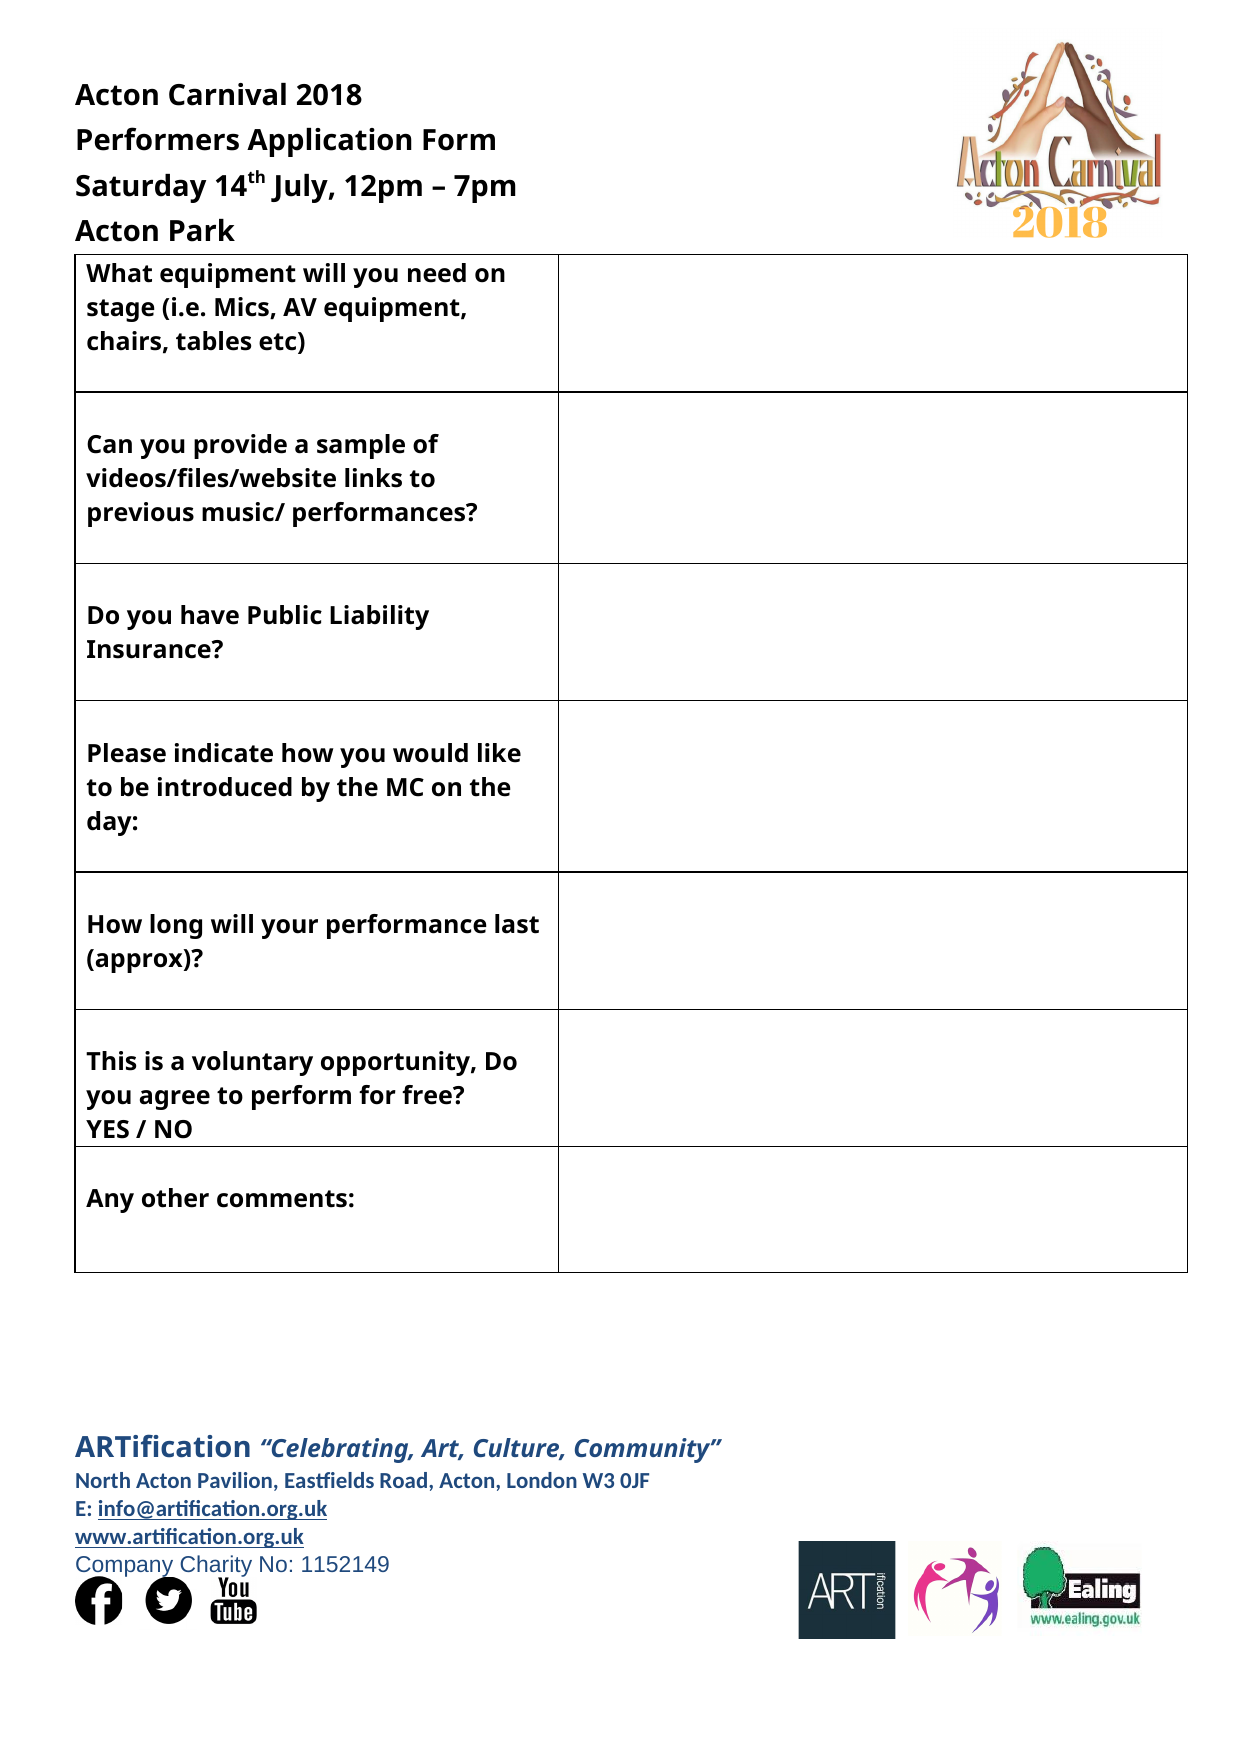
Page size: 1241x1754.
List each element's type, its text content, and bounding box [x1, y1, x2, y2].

table_cell [559, 564, 1187, 700]
table_cell [559, 1010, 1187, 1146]
picture [1016, 1541, 1146, 1639]
table_cell [559, 701, 1187, 871]
picture [953, 28, 1163, 238]
table_cell [559, 1147, 1187, 1272]
picture [75, 1576, 123, 1625]
table_cell This is a voluntary opportunity, Do you agree to perform for free? YES / NO [76, 1010, 558, 1146]
table_cell Please indicate how you would like to be introduced by the MC on the day: [76, 701, 558, 871]
table_cell What equipment will you need on stage (i.e. Mics, AV equipment, chairs, tables etc) [76, 255, 558, 391]
picture [210, 1577, 257, 1625]
table_cell [559, 393, 1187, 563]
table_cell Any other comments: [76, 1147, 558, 1272]
picture [798, 1541, 896, 1639]
picture [139, 1577, 198, 1630]
table_cell [559, 873, 1187, 1009]
table_cell Do you have Public Liability Insurance? [76, 564, 558, 700]
table_cell How long will your performance last (approx)? [76, 873, 558, 1009]
table_cell Can you provide a sample of videos/files/website links to previous music/ performances? [76, 393, 558, 563]
table_cell [559, 255, 1187, 391]
picture [908, 1541, 1002, 1636]
